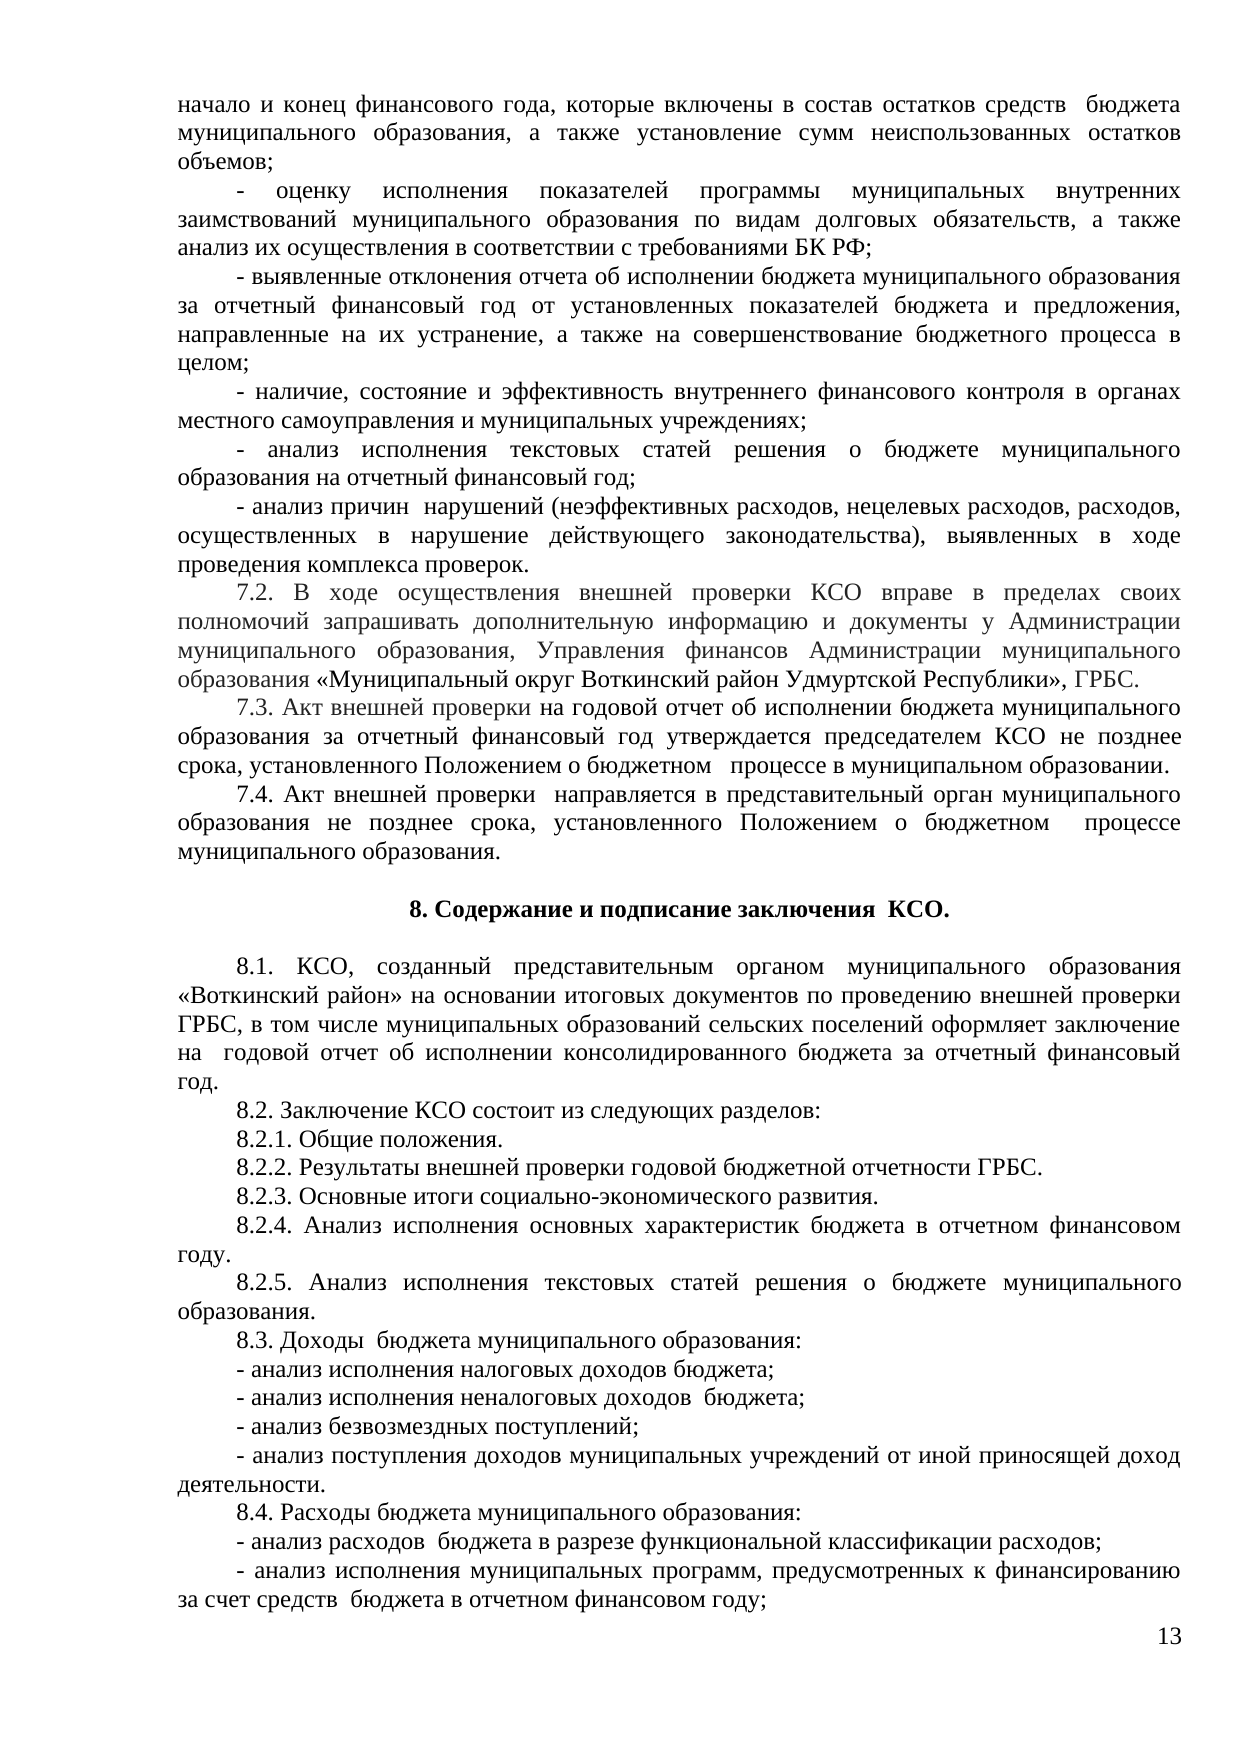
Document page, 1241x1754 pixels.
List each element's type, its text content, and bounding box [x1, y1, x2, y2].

text - анализ исполнения муниципальных программ, предусмотренных к финансированию за счет средств бюджета в отчетном финансовом году; [177, 1555, 1182, 1612]
text 7.3. Акт внешней проверки на годовой отчет об исполнении бюджета муниципального образования за отчетный финансовый год утверждается председателем КСО не позднее срока, установленного Положением о бюджетном процессе в муниципальном образовании. [177, 692, 1182, 779]
text - выявленные отклонения отчета об исполнении бюджета муниципального образования за отчетный финансовый год от установленных показателей бюджета и предложения, направленные на их устранение, а также на совершенствование бюджетного процесса в целом; [177, 261, 1182, 376]
text 8.3. Доходы бюджета муниципального образования: [177, 1325, 1182, 1354]
text - анализ расходов бюджета в разрезе функциональной классификации расходов; [177, 1526, 1182, 1555]
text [177, 89, 1182, 175]
text - анализ исполнения налоговых доходов бюджета; [177, 1354, 1182, 1382]
text 8.2.2. Результаты внешней проверки годовой бюджетной отчетности ГРБС. [177, 1152, 1182, 1181]
text - анализ причин нарушений (неэффективных расходов, нецелевых расходов, расходов, осуществленных в нарушение действующего законодательства), выявленных в ходе проведения комплекса проверок. [177, 491, 1182, 577]
text - оценку исполнения показателей программы муниципальных внутренних заимствований муниципального образования по видам долговых обязательств, а также анализ их осуществления в соответствии с требованиями БК РФ; [177, 175, 1182, 261]
text 8.2.1. Общие положения. [177, 1124, 1182, 1152]
text 8.2. Заключение КСО состоит из следующих разделов: [177, 1095, 1182, 1124]
text - анализ исполнения неналоговых доходов бюджета; [177, 1382, 1182, 1411]
text - анализ исполнения текстовых статей решения о бюджете муниципального образования на отчетный финансовый год; [177, 434, 1182, 491]
text - наличие, состояние и эффективность внутреннего финансового контроля в органах местного самоуправления и муниципальных учреждениях; [177, 376, 1182, 434]
text - анализ поступления доходов муниципальных учреждений от иной приносящей доход деятельности. [177, 1440, 1182, 1497]
text 7.4. Акт внешней проверки направляется в представительный орган муниципального образования не позднее срока, установленного Положением о бюджетном процессе муниципального образования. [177, 779, 1182, 865]
text 8. Содержание и подписание заключения КСО. [177, 894, 1182, 922]
text 8.2.3. Основные итоги социально-экономического развития. [177, 1181, 1182, 1210]
text 8.1. КСО, созданный представительным органом муниципального образования «Воткинский район» на основании итоговых документов по проведению внешней проверки ГРБС, в том числе муниципальных образований сельских поселений оформляет заключение на годовой отчет об исполнении консолидированного бюджета за отчетный финансовый год. [177, 951, 1182, 1095]
text 8.4. Расходы бюджета муниципального образования: [177, 1497, 1182, 1526]
text 8.2.4. Анализ исполнения основных характеристик бюджета в отчетном финансовом году. [177, 1210, 1182, 1267]
text - анализ безвозмездных поступлений; [177, 1411, 1182, 1440]
text 7.2. В ходе осуществления внешней проверки КСО вправе в пределах своих полномочий запрашивать дополнительную информацию и документы у Администрации муниципального образования, Управления финансов Администрации муниципального образования «Муниципальный округ Воткинский район Удмуртской Республики», ГРБС. [177, 577, 1182, 692]
text 8.2.5. Анализ исполнения текстовых статей решения о бюджете муниципального образования. [177, 1267, 1182, 1325]
